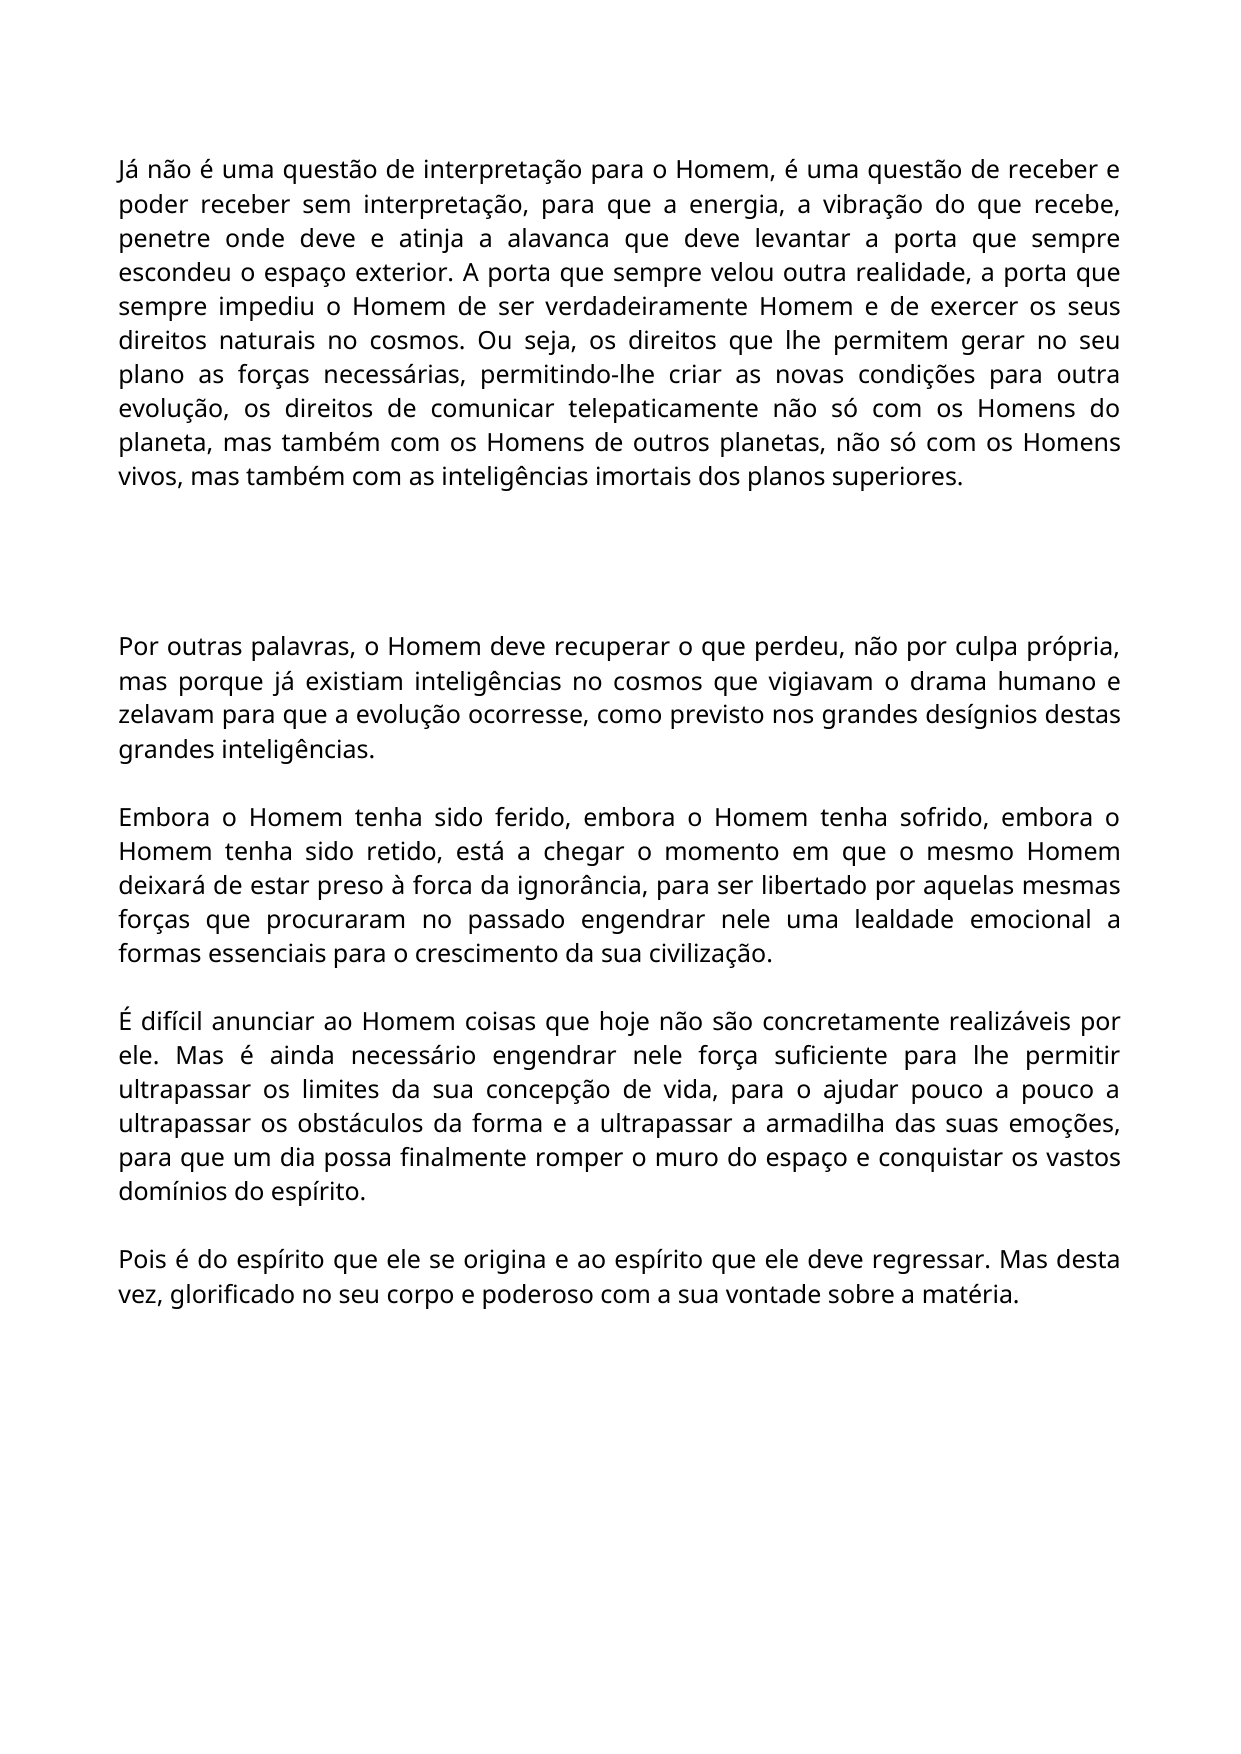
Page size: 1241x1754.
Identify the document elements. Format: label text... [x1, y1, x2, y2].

text Por outras palavras, o Homem deve recuperar o que perdeu, não por culpa própria, mas porque já existiam inteligências no cosmos que vigiavam o drama humano e zelavam para que a evolução ocorresse, como previsto nos grandes desígnios destas grandes inteligências. [118, 629, 1122, 765]
text Embora o Homem tenha sido ferido, embora o Homem tenha sofrido, embora o Homem tenha sido retido, está a chegar o momento em que o mesmo Homem deixará de estar preso à forca da ignorância, para ser libertado por aquelas mesmas forças que procuraram no passado engendrar nele uma lealdade emocional a formas essenciais para o crescimento da sua civilização. [118, 799, 1122, 970]
text Já não é uma questão de interpretação para o Homem, é uma questão de receber e poder receber sem interpretação, para que a energia, a vibração do que recebe, penetre onde deve e atinja a alavanca que deve levantar a porta que sempre escondeu o espaço exterior. A porta que sempre velou outra realidade, a porta que sempre impediu o Homem de ser verdadeiramente Homem e de exercer os seus direitos naturais no cosmos. Ou seja, os direitos que lhe permitem gerar no seu plano as forças necessárias, permitindo-lhe criar as novas condições para outra evolução, os direitos de comunicar telepaticamente não só com os Homens do planeta, mas também com os Homens de outros planetas, não só com os Homens vivos, mas também com as inteligências imortais dos planos superiores. [118, 152, 1122, 493]
text Pois é do espírito que ele se origina e ao espírito que ele deve regressar. Mas desta vez, glorificado no seu corpo e poderoso com a sua vontade sobre a matéria. [118, 1242, 1122, 1310]
text É difícil anunciar ao Homem coisas que hoje não são concretamente realizáveis por ele. Mas é ainda necessário engendrar nele força suficiente para lhe permitir ultrapassar os limites da sua concepção de vida, para o ajudar pouco a pouco a ultrapassar os obstáculos da forma e a ultrapassar a armadilha das suas emoções, para que um dia possa finalmente romper o muro do espaço e conquistar os vastos domínios do espírito. [118, 1004, 1122, 1208]
